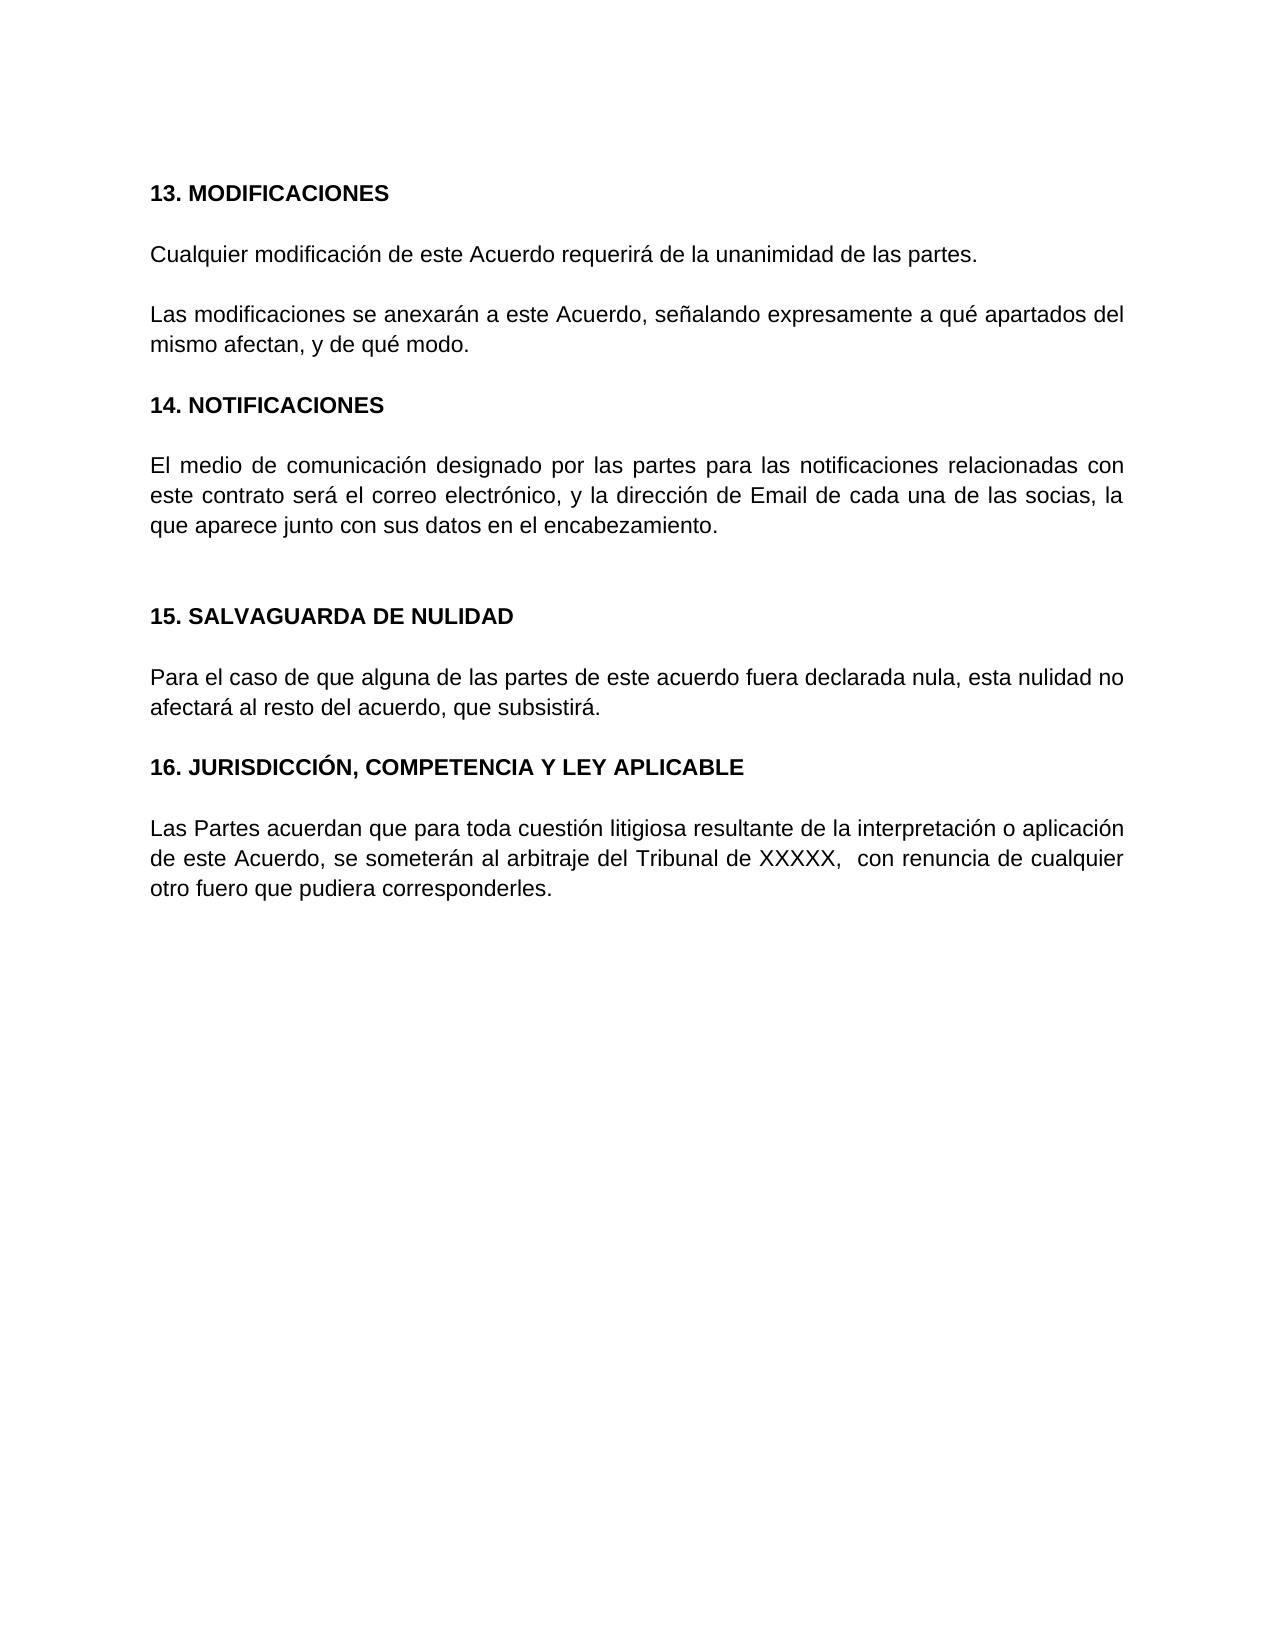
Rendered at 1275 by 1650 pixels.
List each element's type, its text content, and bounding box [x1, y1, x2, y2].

text 15. SALVAGUARDA DE NULIDAD [150, 603, 1125, 629]
text 13. MODIFICACIONES [150, 180, 1125, 207]
text El medio de comunicación designado por las partes para las notificaciones relacionadas con este contrato será el correo electrónico, y la dirección de Email de cada una de las socias, la que aparece junto con sus datos en el encabezamiento. [150, 452, 1125, 539]
text Las Partes acuerdan que para toda cuestión litigiosa resultante de la interpretación o aplicación de este Acuerdo, se someterán al arbitraje del Tribunal de XXXXX, con renuncia de cualquier otro fuero que pudiera corresponderles. [150, 814, 1125, 901]
text Las modificaciones se anexarán a este Acuerdo, señalando expresamente a qué apartados del mismo afectan, y de qué modo. [150, 271, 1125, 358]
text 16. JURISDICCIÓN, COMPETENCIA Y LEY APLICABLE [150, 754, 1125, 781]
text Para el caso de que alguna de las partes de este acuerdo fuera declarada nula, esta nulidad no afectará al resto del acuerdo, que subsistirá. [150, 663, 1125, 720]
text Cualquier modificación de este Acuerdo requerirá de la unanimidad de las partes. [150, 241, 1125, 267]
text 14. NOTIFICACIONES [150, 392, 1125, 418]
